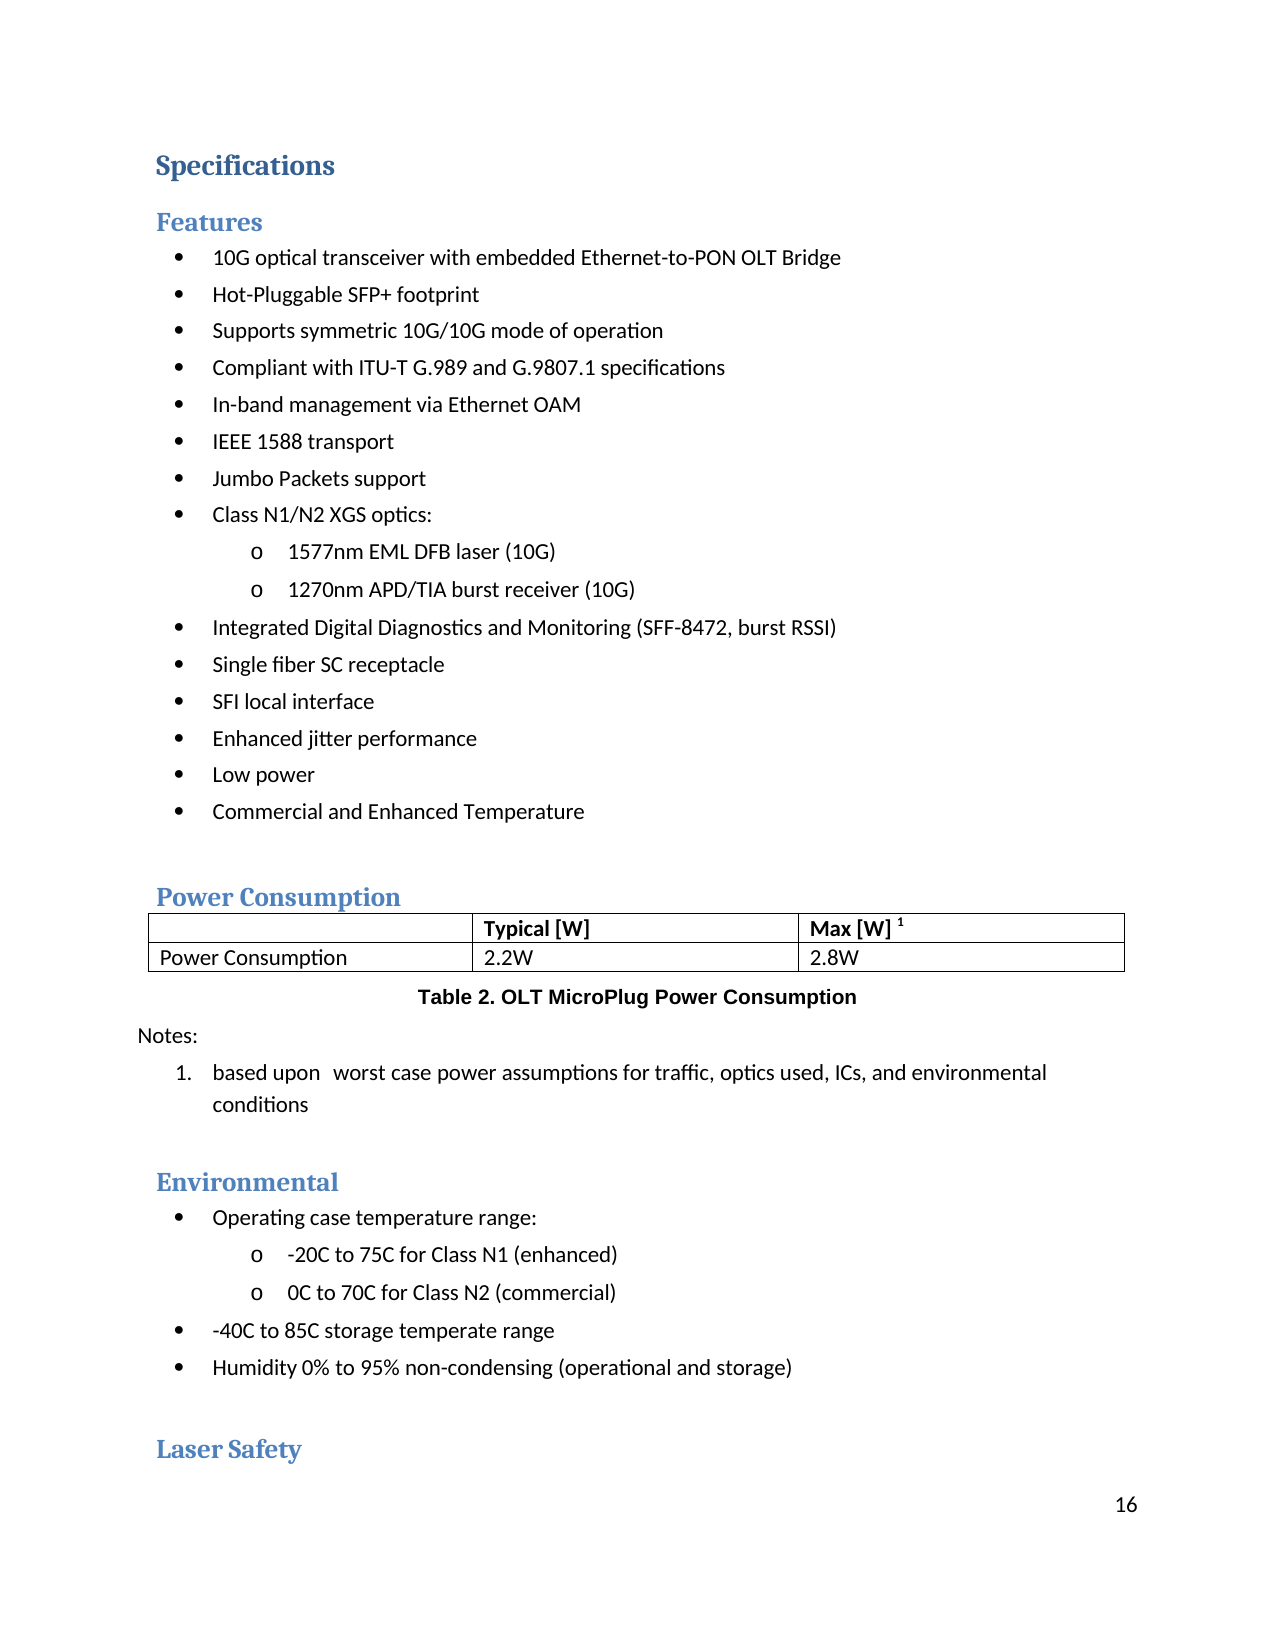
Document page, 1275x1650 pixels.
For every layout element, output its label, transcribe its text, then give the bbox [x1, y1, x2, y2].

table_header [149, 914, 472, 942]
list SFI local interface [175, 687, 1124, 715]
table_cell 2.8W [799, 943, 1124, 971]
list IEEE 1588 transport [175, 427, 1124, 455]
subtitle Environmental [156, 1167, 1137, 1198]
list Single fiber SC receptacle [175, 650, 1124, 678]
list Operating case temperature range: [175, 1203, 1124, 1231]
list Hot-Pluggable SFP+ footprint [175, 280, 1124, 308]
list based upon worst case power assumptions for traffic, optics used, ICs, and environmental conditions [175, 1058, 1124, 1118]
list 10G optical transceiver with embedded Ethernet-to-PON OLT Bridge [175, 243, 1124, 271]
text Notes: [137, 1021, 1124, 1049]
list Supports symmetric 10G/10G mode of operation [175, 317, 1124, 344]
text Table 2. OLT MicroPlug Power Consumption [137, 984, 1137, 1008]
list Humidity 0% to 95% non-condensing (operational and storage) [175, 1353, 1124, 1381]
table_header Typical [W] [473, 914, 798, 942]
list -20C to 75C for Class N1 (enhanced) [250, 1240, 1124, 1269]
table_cell 2.2W [473, 943, 798, 971]
list Jumbo Packets support [175, 464, 1124, 492]
subtitle Specifications [156, 149, 1137, 183]
table_cell Power Consumption [149, 943, 472, 971]
list In-band management via Ethernet OAM [175, 390, 1124, 418]
list Low power [175, 761, 1124, 788]
subtitle Features [156, 207, 1137, 238]
list Enhanced jitter performance [175, 724, 1124, 752]
list Compliant with ITU-T G.989 and G.9807.1 specifications [175, 353, 1124, 381]
list Class N1/N2 XGS optics: [175, 500, 1124, 528]
list -40C to 85C storage temperate range [175, 1316, 1124, 1344]
list 1577nm EML DFB laser (10G) [250, 537, 1124, 566]
subtitle Laser Safety [156, 1434, 1137, 1466]
list Commercial and Enhanced Temperature [175, 797, 1124, 825]
list Integrated Digital Diagnostics and Monitoring (SFF-8472, burst RSSI) [175, 613, 1124, 641]
subtitle Power Consumption [156, 882, 1137, 913]
list 1270nm APD/TIA burst receiver (10G) [250, 575, 1124, 604]
list 0C to 70C for Class N2 (commercial) [250, 1278, 1124, 1307]
table_header Max [W] 1 [799, 914, 1124, 942]
